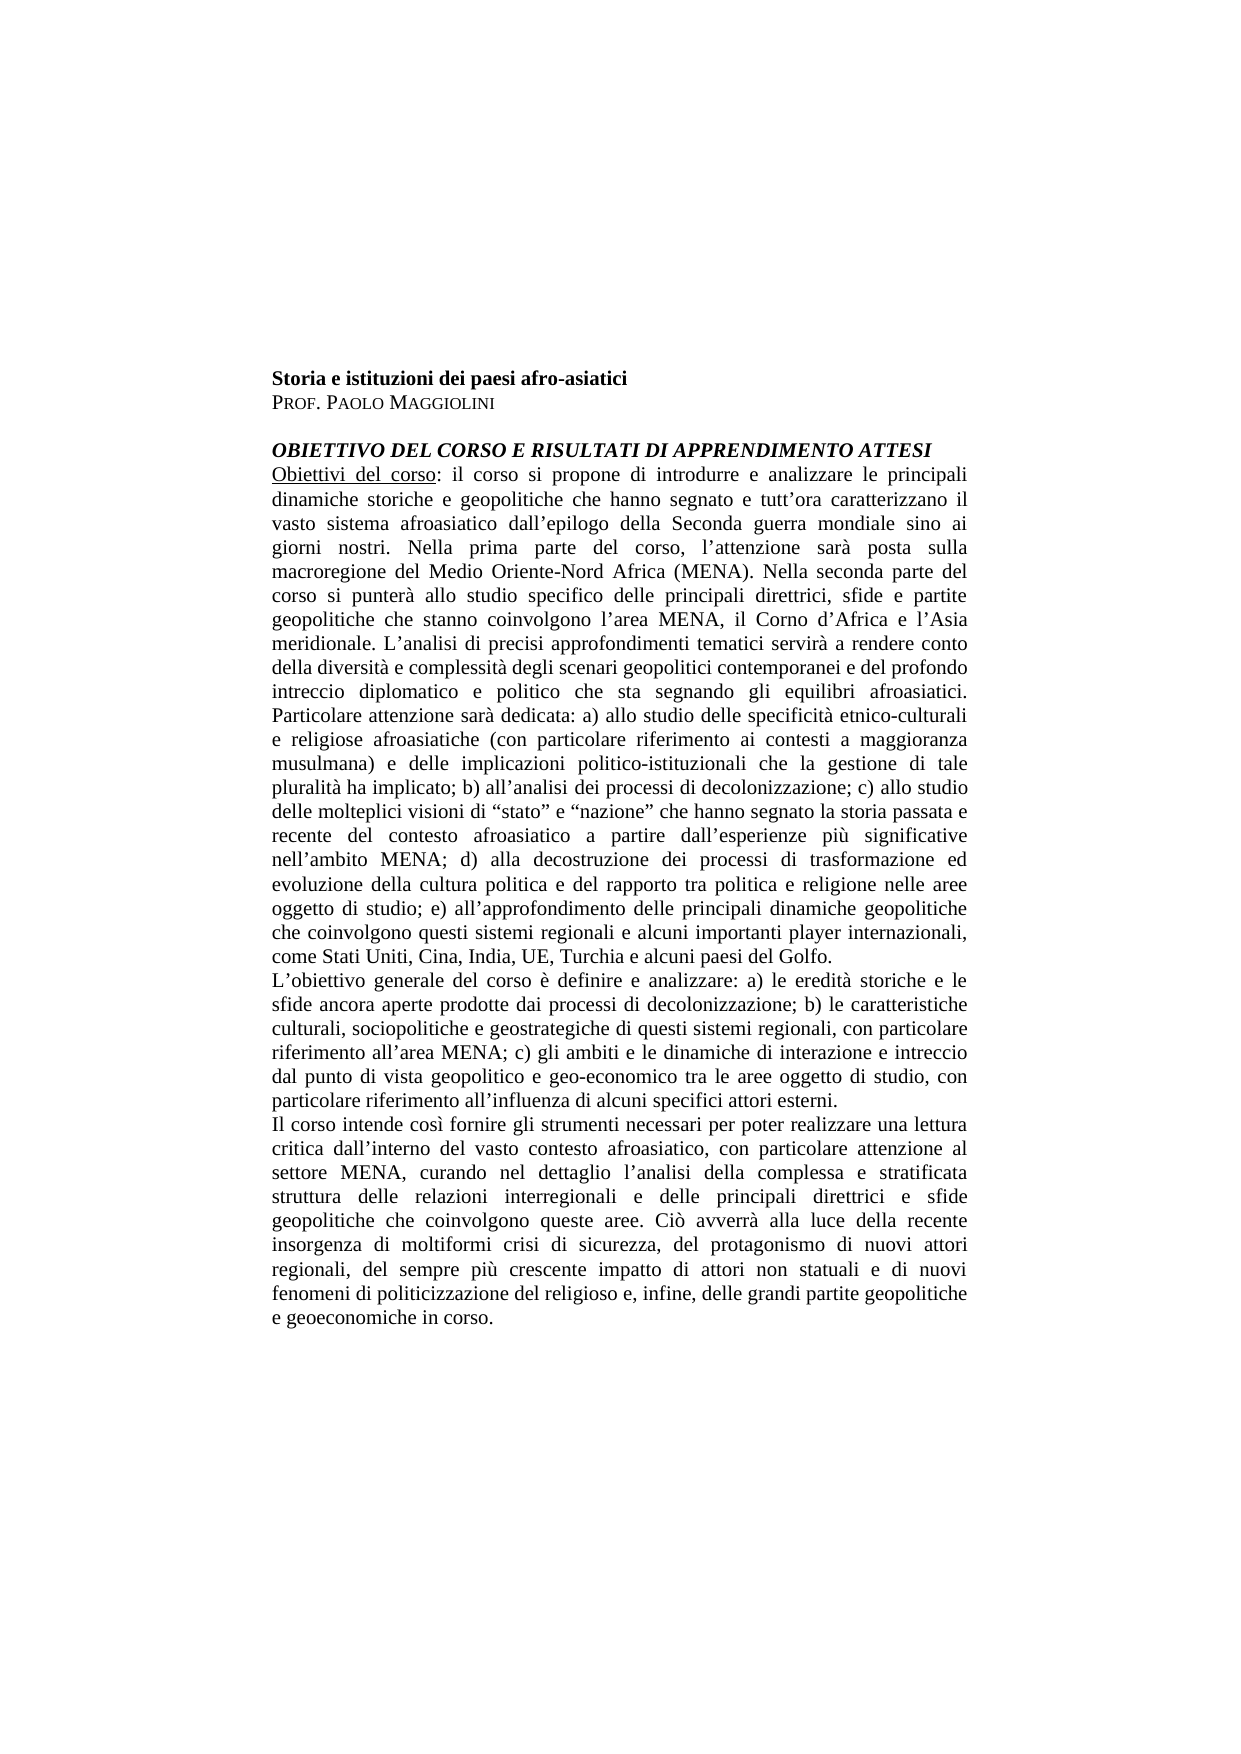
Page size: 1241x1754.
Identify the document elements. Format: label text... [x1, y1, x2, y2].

text Obiettivi del corso: il corso si propone di introdurre e analizzare le principali dinamiche storiche e geopolitiche che hanno segnato e tutt’ora caratterizzano il vasto sistema afroasiatico dall’epilogo della Seconda guerra mondiale sino ai giorni nostri. Nella prima parte del corso, l’attenzione sarà posta sulla macroregione del Medio Oriente-Nord Africa (MENA). Nella seconda parte del corso si punterà allo studio specifico delle principali direttrici, sfide e partite geopolitiche che stanno coinvolgono l’area MENA, il Corno d’Africa e l’Asia meridionale. L’analisi di precisi approfondimenti tematici servirà a rendere conto della diversità e complessità degli scenari geopolitici contemporanei e del profondo intreccio diplomatico e politico che sta segnando gli equilibri afroasiatici. Particolare attenzione sarà dedicata: a) allo studio delle specificità etnico-culturali e religiose afroasiatiche (con particolare riferimento ai contesti a maggioranza musulmana) e delle implicazioni politico-istituzionali che la gestione di tale pluralità ha implicato; b) all’analisi dei processi di decolonizzazione; c) allo studio delle molteplici visioni di “stato” e “nazione” che hanno segnato la storia passata e recente del contesto afroasiatico a partire dall’esperienze più significative nell’ambito MENA; d) alla decostruzione dei processi di trasformazione ed evoluzione della cultura politica e del rapporto tra politica e religione nelle aree oggetto di studio; e) all’approfondimento delle principali dinamiche geopolitiche che coinvolgono questi sistemi regionali e alcuni importanti player internazionali, come Stati Uniti, Cina, India, UE, Turchia e alcuni paesi del Golfo. [272, 462, 968, 968]
subtitle Storia e istituzioni dei paesi afro-asiatici [272, 366, 968, 390]
text L’obiettivo generale del corso è definire e analizzare: a) le eredità storiche e le sfide ancora aperte prodotte dai processi di decolonizzazione; b) le caratteristiche culturali, sociopolitiche e geostrategiche di questi sistemi regionali, con particolare riferimento all’area MENA; c) gli ambiti e le dinamiche di interazione e intreccio dal punto di vista geopolitico e geo-economico tra le aree oggetto di studio, con particolare riferimento all’influenza di alcuni specifici attori esterni. [272, 968, 968, 1112]
subtitle Prof. Paolo Maggiolini [272, 390, 968, 414]
text Il corso intende così fornire gli strumenti necessari per poter realizzare una lettura critica dall’interno del vasto contesto afroasiatico, con particolare attenzione al settore MENA, curando nel dettaglio l’analisi della complessa e stratificata struttura delle relazioni interregionali e delle principali direttrici e sfide geopolitiche che coinvolgono queste aree. Ciò avverrà alla luce della recente insorgenza di moltiformi crisi di sicurezza, del protagonismo di nuovi attori regionali, del sempre più crescente impatto di attori non statuali e di nuovi fenomeni di politicizzazione del religioso e, infine, delle grandi partite geopolitiche e geoeconomiche in corso. [272, 1112, 968, 1329]
text OBIETTIVO DEL CORSO E RISULTATI DI APPRENDIMENTO ATTESI [272, 438, 968, 462]
